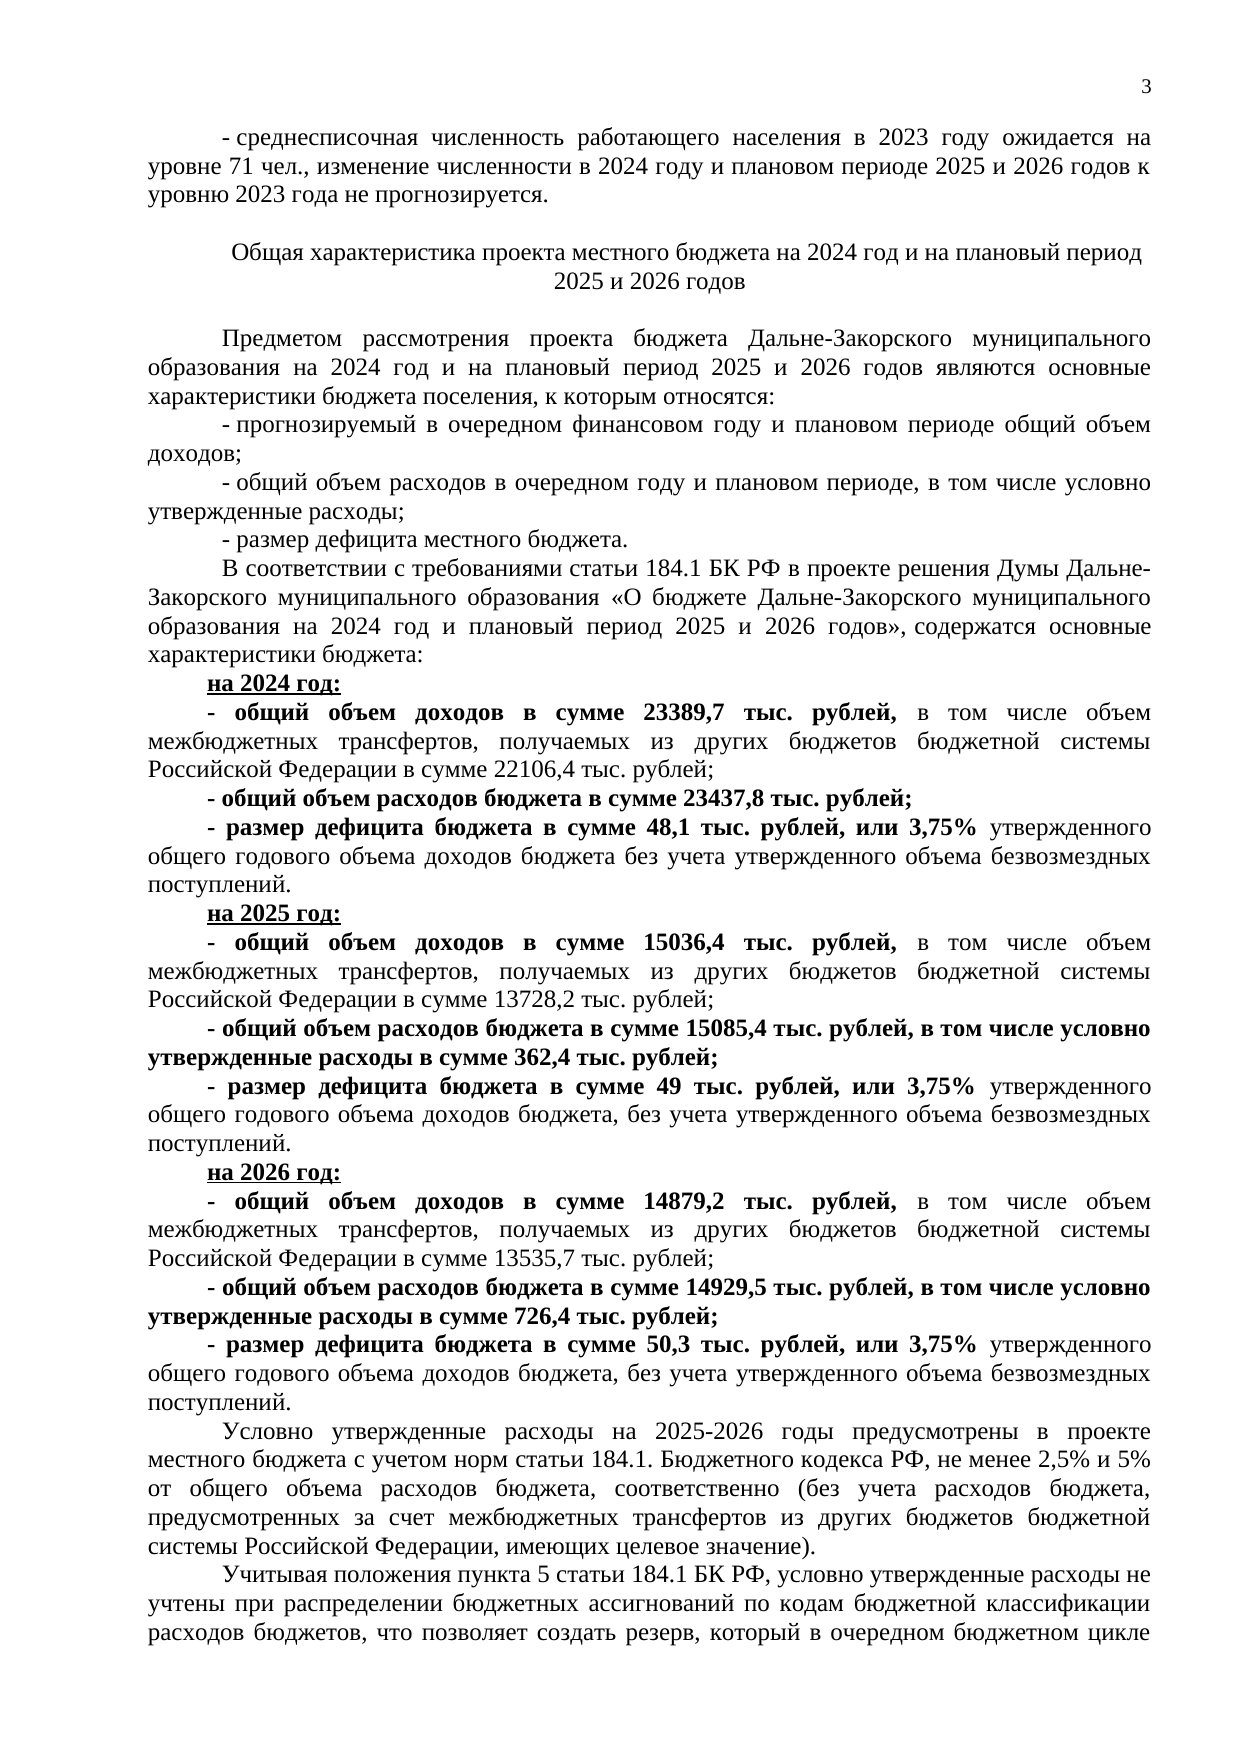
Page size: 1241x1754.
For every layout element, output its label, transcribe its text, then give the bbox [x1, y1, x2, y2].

text В соответствии с требованиями статьи 184.1 БК РФ в проекте решения Думы Дальне-Закорского муниципального образования «О бюджете Дальне-Закорского муниципального образования на 2024 год и плановый период 2025 и 2026 годов», содержатся основные характеристики бюджета: [148, 553, 1152, 668]
list общий объем расходов в очередном году и плановом периоде, в том числе условно утвержденные расходы; [148, 467, 1152, 524]
text на 2026 год: [148, 1157, 1152, 1186]
text Общая характеристика проекта местного бюджета на 2024 год и на плановый период 2025 и 2026 годов [148, 237, 1152, 294]
text - размер дефицита бюджета в сумме 49 тыс. рублей, или 3,75% утвержденного общего годового объема доходов бюджета, без учета утвержденного объема безвозмездных поступлений. [148, 1071, 1152, 1157]
text - общий объем расходов бюджета в сумме 14929,5 тыс. рублей, в том числе условно утвержденные расходы в сумме 726,4 тыс. рублей; [148, 1272, 1152, 1329]
list прогнозируемый в очередном финансовом году и плановом периоде общий объем доходов; [148, 409, 1152, 467]
text - общий объем расходов бюджета в сумме 23437,8 тыс. рублей; [148, 783, 1152, 812]
text - размер дефицита бюджета в сумме 48,1 тыс. рублей, или 3,75% утвержденного общего годового объема доходов бюджета без учета утвержденного объема безвозмездных поступлений. [148, 812, 1152, 898]
text - общий объем доходов в сумме 23389,7 тыс. рублей, в том числе объем межбюджетных трансфертов, получаемых из других бюджетов бюджетной системы Российской Федерации в сумме 22106,4 тыс. рублей; [148, 697, 1152, 783]
text - общий объем расходов бюджета в сумме 15085,4 тыс. рублей, в том числе условно утвержденные расходы в сумме 362,4 тыс. рублей; [148, 1013, 1152, 1071]
text Предметом рассмотрения проекта бюджета Дальне-Закорского муниципального образования на 2024 год и на плановый период 2025 и 2026 годов являются основные характеристики бюджета поселения, к которым относятся: [148, 323, 1152, 409]
list Условно утвержденные расходы на 2025-2026 годы предусмотрены в проекте местного бюджета с учетом норм статьи 184.1. Бюджетного кодекса РФ, не менее 2,5% и 5% от общего объема расходов бюджета, соответственно (без учета расходов бюджета, предусмотренных за счет межбюджетных трансфертов из других бюджетов бюджетной системы Российской Федерации, имеющих целевое значение). [148, 1416, 1152, 1559]
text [148, 1559, 1152, 1646]
text - размер дефицита бюджета в сумме 50,3 тыс. рублей, или 3,75% утвержденного общего годового объема доходов бюджета, без учета утвержденного объема безвозмездных поступлений. [148, 1329, 1152, 1416]
text - общий объем доходов в сумме 15036,4 тыс. рублей, в том числе объем межбюджетных трансфертов, получаемых из других бюджетов бюджетной системы Российской Федерации в сумме 13728,2 тыс. рублей; [148, 927, 1152, 1013]
text на 2024 год: [148, 668, 1152, 697]
list размер дефицита местного бюджета. [148, 524, 1152, 553]
text - общий объем доходов в сумме 14879,2 тыс. рублей, в том числе объем межбюджетных трансфертов, получаемых из других бюджетов бюджетной системы Российской Федерации в сумме 13535,7 тыс. рублей; [148, 1186, 1152, 1272]
text на 2025 год: [148, 898, 1152, 927]
list среднесписочная численность работающего населения в 2023 году ожидается на уровне 71 чел., изменение численности в 2024 году и плановом периоде 2025 и 2026 годов к уровню 2023 года не прогнозируется. [148, 122, 1152, 208]
